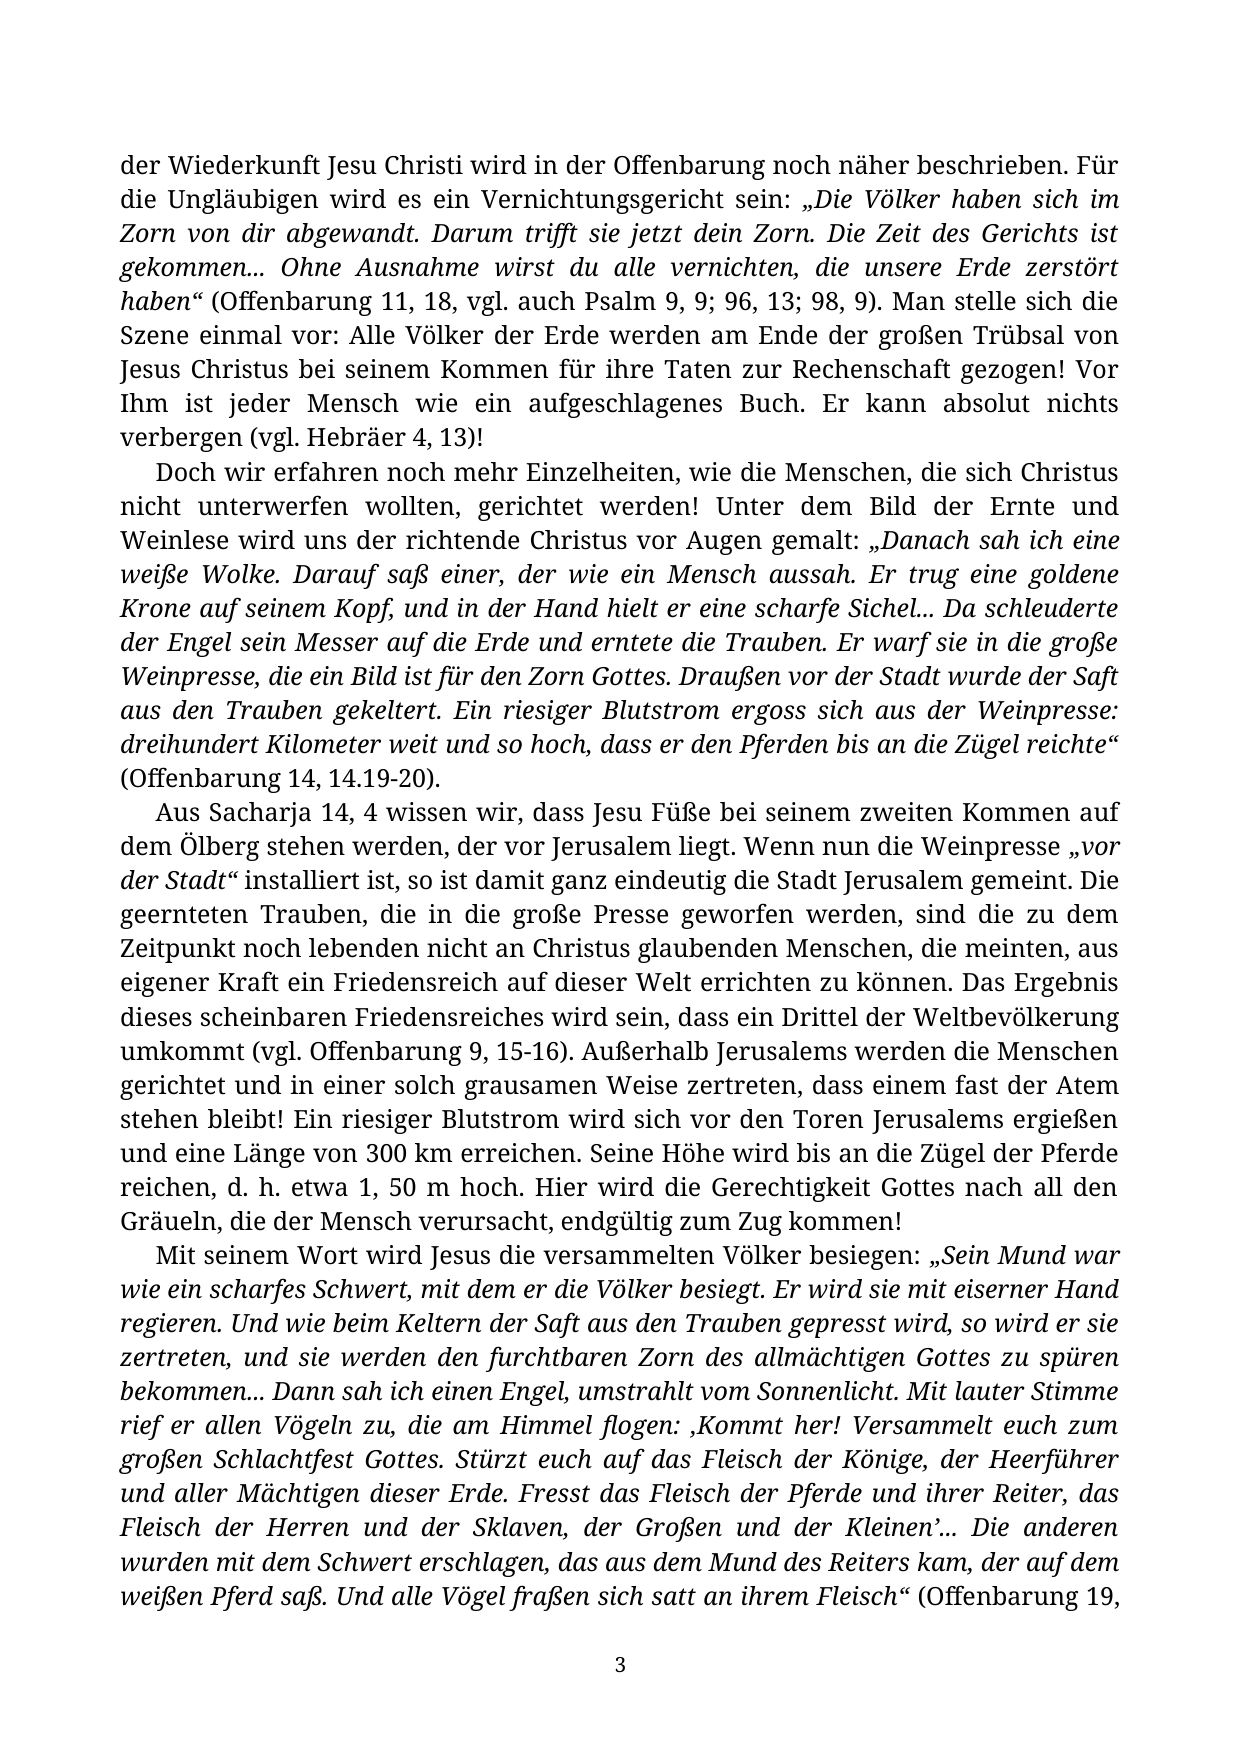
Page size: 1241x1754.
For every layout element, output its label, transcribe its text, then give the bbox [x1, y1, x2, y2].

text Aus Sacharja 14, 4 wissen wir, dass Jesu Füße bei seinem zweiten Kommen auf dem Ölberg stehen werden, der vor Jerusalem liegt. Wenn nun die Weinpresse „vor der Stadt“ installiert ist, so ist damit ganz eindeutig die Stadt Jerusalem gemeint. Die geernteten Trauben, die in die große Presse geworfen werden, sind die zu dem Zeitpunkt noch lebenden nicht an Christus glaubenden Menschen, die meinten, aus eigener Kraft ein Friedensreich auf dieser Welt errichten zu können. Das Ergebnis dieses scheinbaren Friedensreiches wird sein, dass ein Drittel der Weltbevölkerung umkommt (vgl. Offenbarung 9, 15-16). Außerhalb Jerusalems werden die Menschen gerichtet und in einer solch grausamen Weise zertreten, dass einem fast der Atem stehen bleibt! Ein riesiger Blutstrom wird sich vor den Toren Jerusalems ergießen und eine Länge von 300 km erreichen. Seine Höhe wird bis an die Zügel der Pferde reichen, d. h. etwa 1, 50 m hoch. Hier wird die Gerechtigkeit Gottes nach all den Gräueln, die der Mensch verursacht, endgültig zum Zug kommen! [120, 795, 1120, 1238]
text Doch wir erfahren noch mehr Einzelheiten, wie die Menschen, die sich Christus nicht unterwerfen wollten, gerichtet werden! Unter dem Bild der Ernte und Weinlese wird uns der richtende Christus vor Augen gemalt: „Danach sah ich eine weiße Wolke. Darauf saß einer, der wie ein Mensch aussah. Er trug eine goldene Krone auf seinem Kopf, und in der Hand hielt er eine scharfe Sichel... Da schleuderte der Engel sein Messer auf die Erde und erntete die Trauben. Er warf sie in die große Weinpresse, die ein Bild ist für den Zorn Gottes. Draußen vor der Stadt wurde der Saft aus den Trauben gekeltert. Ein riesiger Blutstrom ergoss sich aus der Weinpresse: dreihundert Kilometer weit und so hoch, dass er den Pferden bis an die Zügel reichte“ (Offenbarung 14, 14.19-20). [120, 454, 1120, 795]
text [120, 148, 1120, 454]
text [120, 1238, 1120, 1612]
